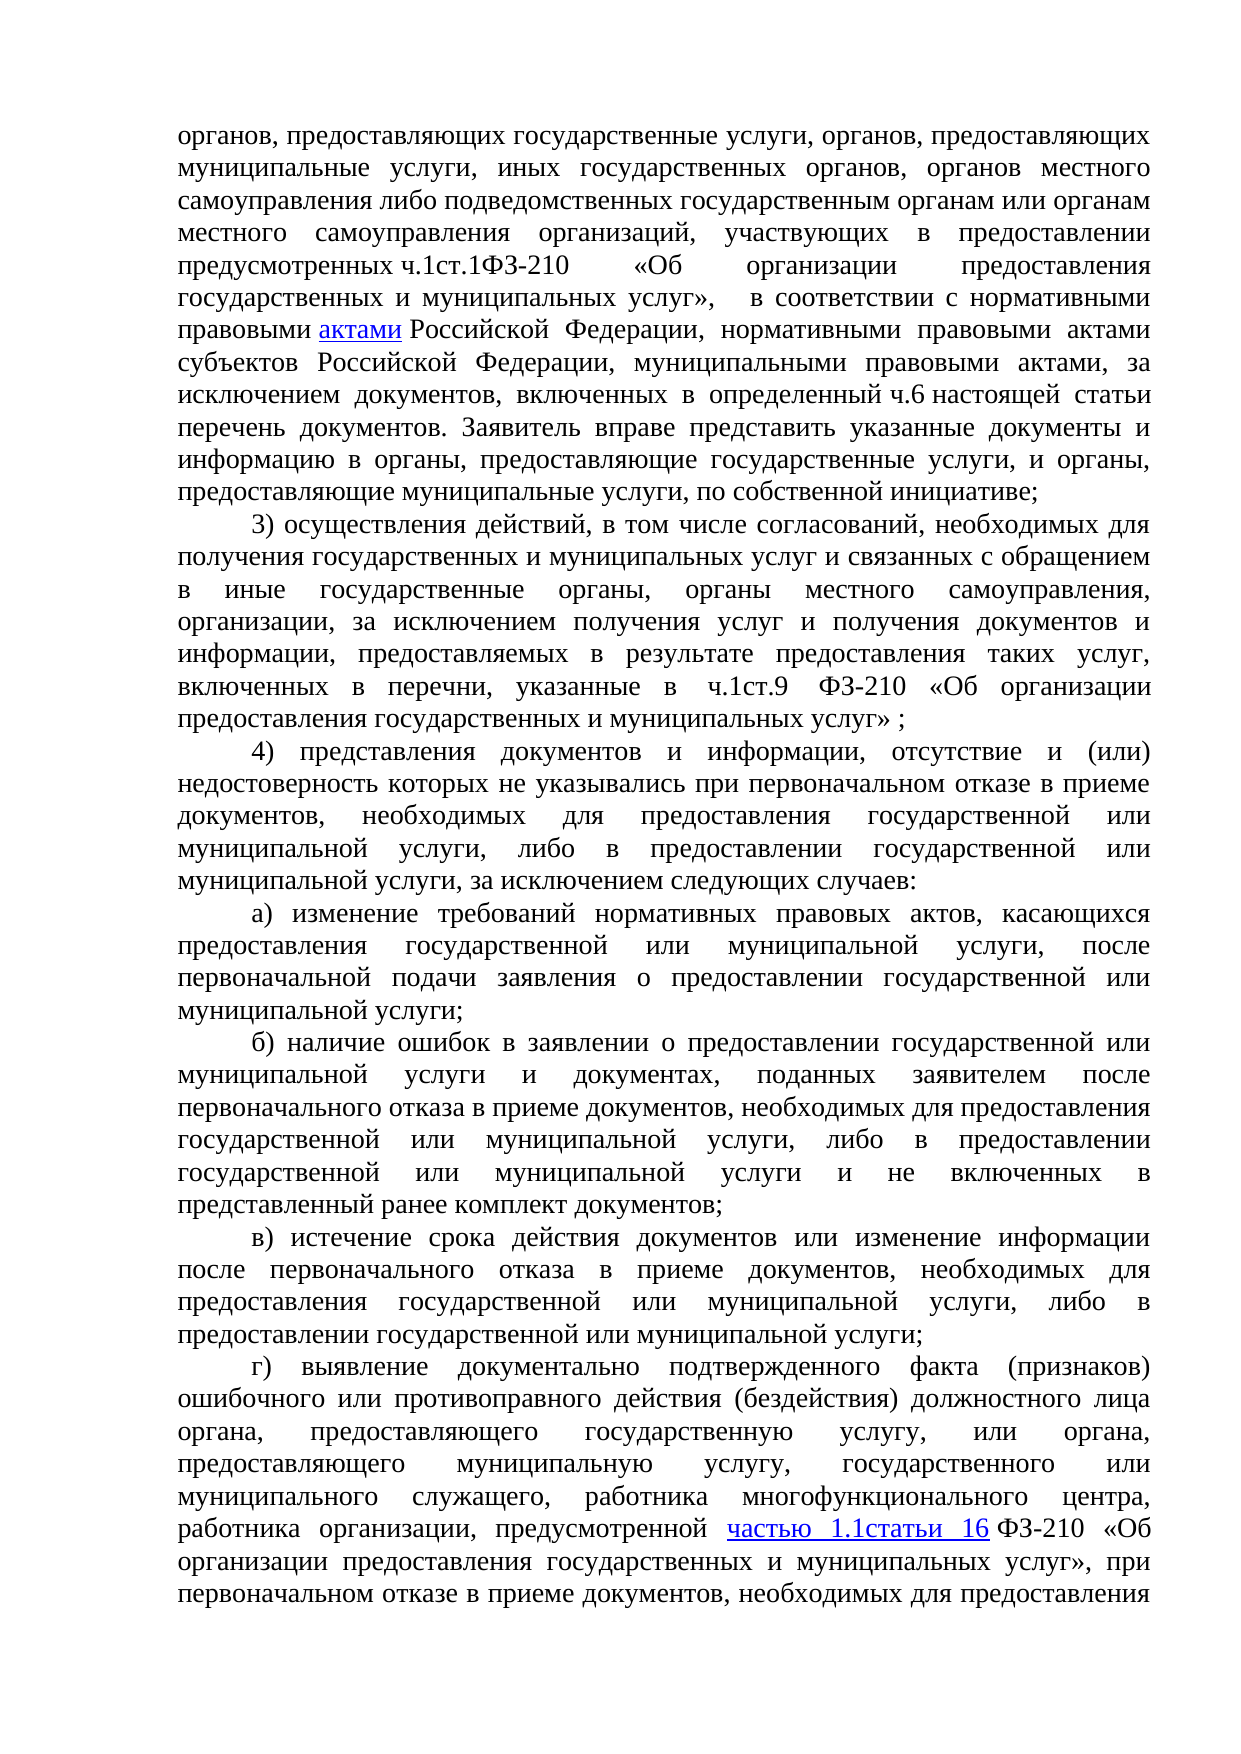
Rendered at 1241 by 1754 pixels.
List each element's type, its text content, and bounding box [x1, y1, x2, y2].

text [177, 118, 1152, 507]
text а) изменение требований нормативных правовых актов, касающихся предоставления государственной или муниципальной услуги, после первоначальной подачи заявления о предоставлении государственной или муниципальной услуги; [177, 896, 1152, 1025]
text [177, 1349, 1152, 1608]
text в) истечение срока действия документов или изменение информации после первоначального отказа в приеме документов, необходимых для предоставления государственной или муниципальной услуги, либо в предоставлении государственной или муниципальной услуги; [177, 1219, 1152, 1349]
text 3) осуществления действий, в том числе согласований, необходимых для получения государственных и муниципальных услуг и связанных с обращением в иные государственные органы, органы местного самоуправления, организации, за исключением получения услуг и получения документов и информации, предоставляемых в результате предоставления таких услуг, включенных в перечни, указанные в ч.1ст.9 ФЗ-210 «Об организации предоставления государственных и муниципальных услуг» ; [177, 507, 1152, 734]
text 4) представления документов и информации, отсутствие и (или) недостоверность которых не указывались при первоначальном отказе в приеме документов, необходимых для предоставления государственной или муниципальной услуги, либо в предоставлении государственной или муниципальной услуги, за исключением следующих случаев: [177, 734, 1152, 896]
text б) наличие ошибок в заявлении о предоставлении государственной или муниципальной услуги и документах, поданных заявителем после первоначального отказа в приеме документов, необходимых для предоставления государственной или муниципальной услуги, либо в предоставлении государственной или муниципальной услуги и не включенных в представленный ранее комплект документов; [177, 1025, 1152, 1219]
